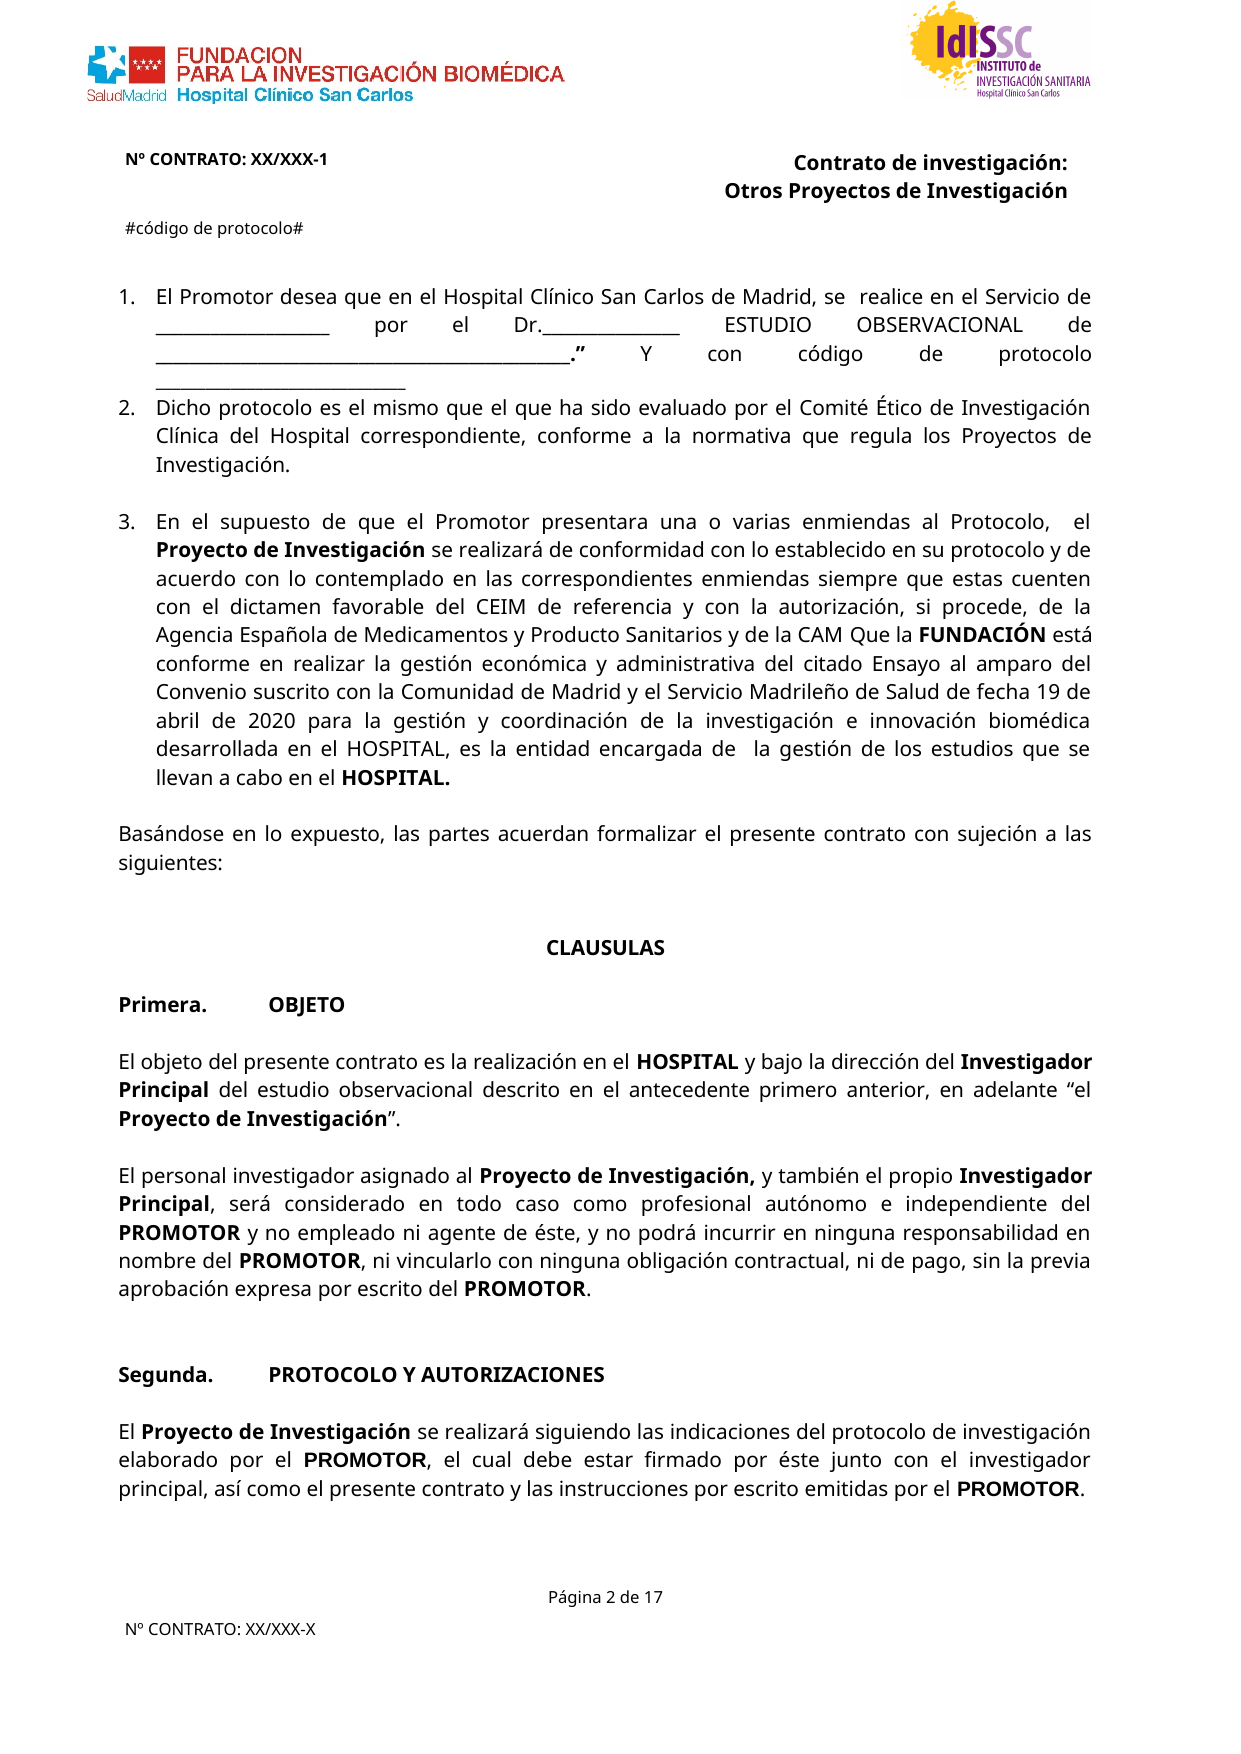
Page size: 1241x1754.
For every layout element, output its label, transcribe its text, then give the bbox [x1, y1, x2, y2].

list El Promotor desea que en el Hospital Clínico San Carlos de Madrid, se realice en el Servicio de ___________________ por el Dr._______________ ESTUDIO OBSERVACIONAL de _________________________________________________.” Y con código de protocolo ______________________________ [118, 282, 1092, 393]
picture [87, 45, 565, 104]
text El Proyecto de Investigación se realizará siguiendo las indicaciones del protocolo de investigación elaborado por el PROMOTOR, el cual debe estar firmado por éste junto con el investigador principal, así como el presente contrato y las instrucciones por escrito emitidas por el PROMOTOR. [118, 1417, 1092, 1502]
text El personal investigador asignado al Proyecto de Investigación, y también el propio Investigador Principal, será considerado en todo caso como profesional autónomo e independiente del PROMOTOR y no empleado ni agente de éste, y no podrá incurrir en ninguna responsabilidad en nombre del PROMOTOR, ni vincularlo con ninguna obligación contractual, ni de pago, sin la previa aprobación expresa por escrito del PROMOTOR. [118, 1161, 1092, 1303]
text CLAUSULAS [118, 933, 1092, 962]
text Primera. OBJETO [118, 990, 1092, 1019]
text Segunda. PROTOCOLO Y AUTORIZACIONES [118, 1360, 1092, 1388]
text Basándose en lo expuesto, las partes acuerdan formalizar el presente contrato con sujeción a las siguientes: [118, 819, 1092, 876]
list Dicho protocolo es el mismo que el que ha sido evaluado por el Comité Ético de Investigación Clínica del Hospital correspondiente, conforme a la normativa que regula los Proyectos de Investigación. [118, 393, 1092, 478]
text El objeto del presente contrato es la realización en el HOSPITAL y bajo la dirección del Investigador Principal del estudio observacional descrito en el antecedente primero anterior, en adelante “el Proyecto de Investigación”. [118, 1047, 1092, 1132]
list En el supuesto de que el Promotor presentara una o varias enmiendas al Protocolo, el Proyecto de Investigación se realizará de conformidad con lo establecido en su protocolo y de acuerdo con lo contemplado en las correspondientes enmiendas siempre que estas cuenten con el dictamen favorable del CEIM de referencia y con la autorización, si procede, de la Agencia Española de Medicamentos y Producto Sanitarios y de la CAM Que la FUNDACIÓN está conforme en realizar la gestión económica y administrativa del citado Ensayo al amparo del Convenio suscrito con la Comunidad de Madrid y el Servicio Madrileño de Salud de fecha 19 de abril de 2020 para la gestión y coordinación de la investigación e innovación biomédica desarrollada en el HOSPITAL, es la entidad encargada de la gestión de los estudios que se llevan a cabo en el HOSPITAL. [118, 507, 1092, 791]
picture [901, 0, 1093, 100]
